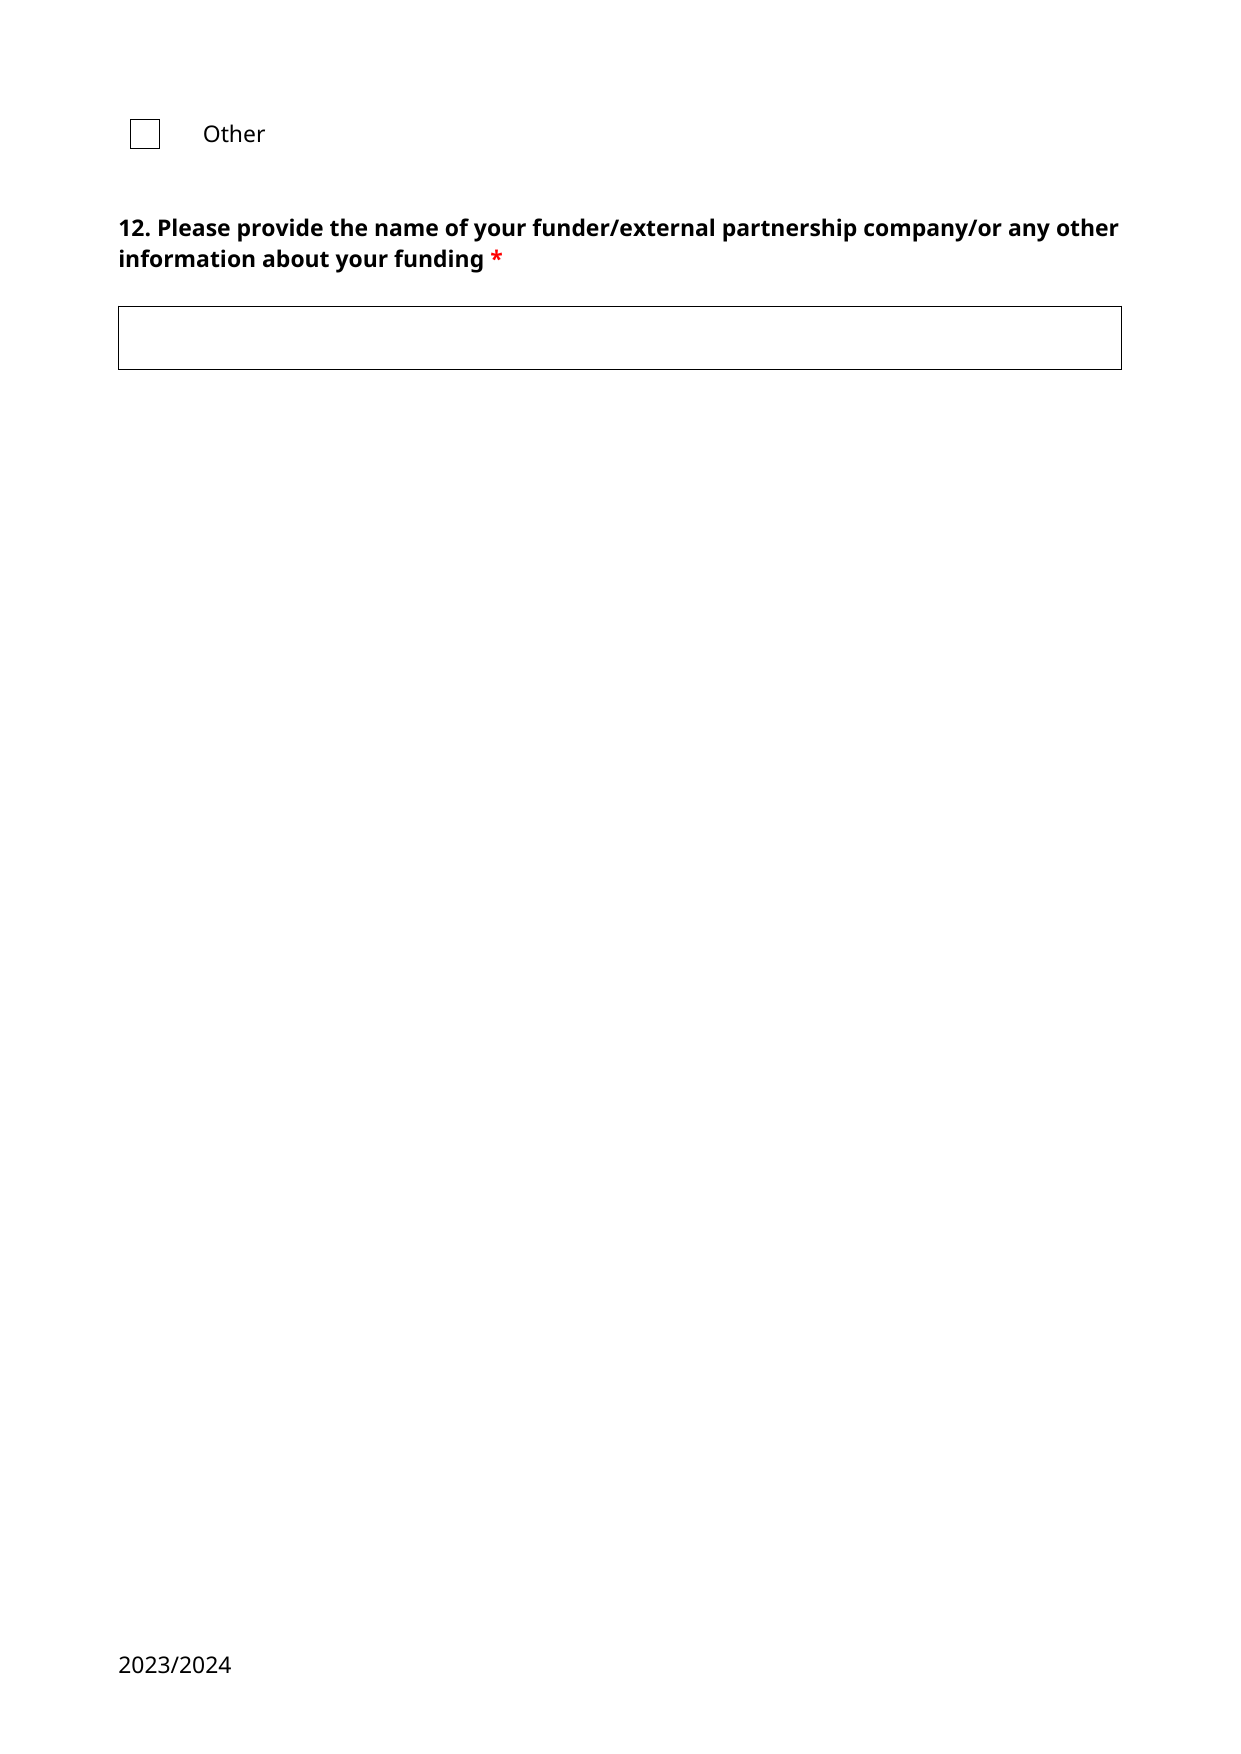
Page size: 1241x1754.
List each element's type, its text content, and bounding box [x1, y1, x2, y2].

text 12. Please provide the name of your funder/external partnership company/or any other information about your funding * [118, 212, 1122, 274]
table_cell Other [191, 118, 885, 181]
table_cell [118, 118, 191, 181]
table_header [119, 307, 1121, 369]
